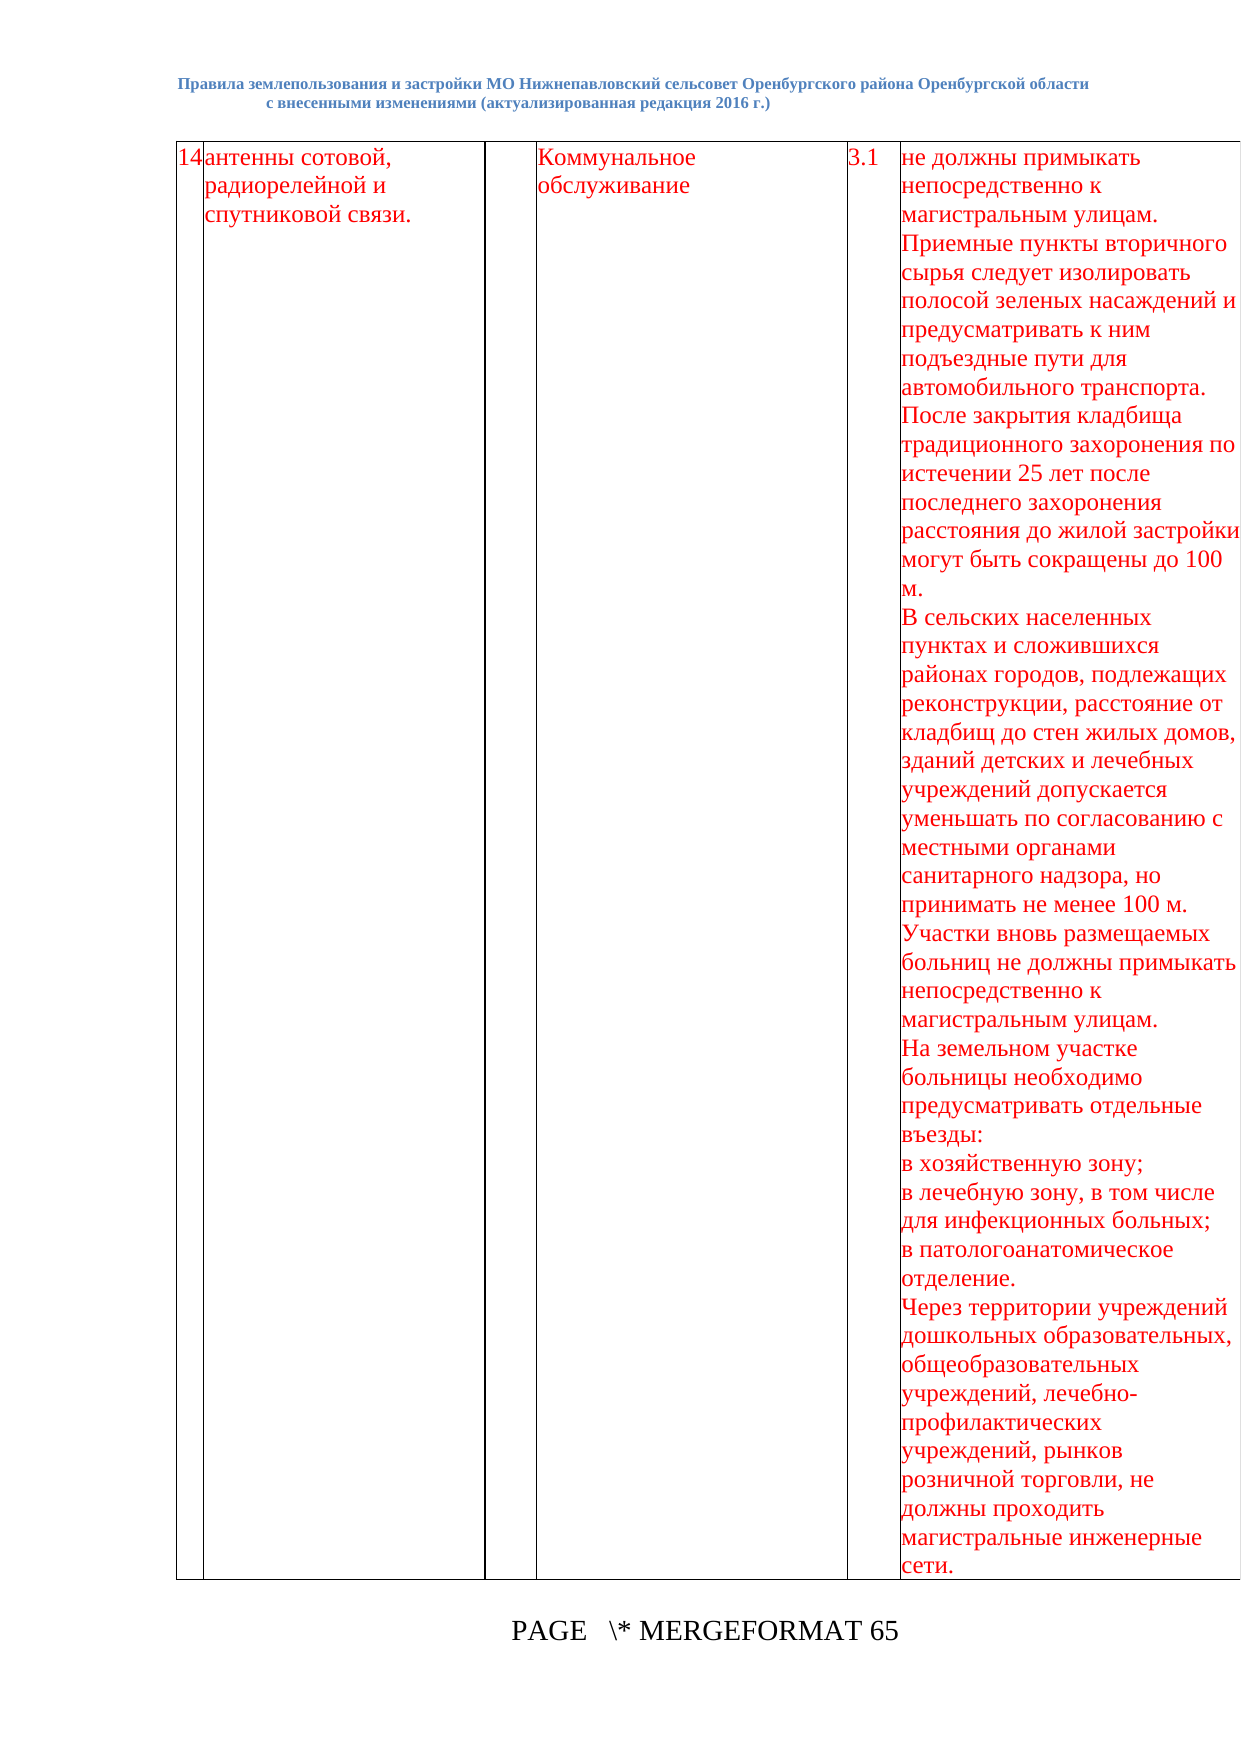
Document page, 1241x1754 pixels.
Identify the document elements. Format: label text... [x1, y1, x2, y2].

table_cell 3.1 [848, 142, 900, 1579]
table_cell [486, 142, 536, 1579]
table_cell Коммунальное обслуживание [537, 142, 847, 1579]
table_cell 14 [177, 142, 203, 1579]
table_cell антенны сотовой, радиорелейной и спутниковой связи. [204, 142, 484, 1579]
